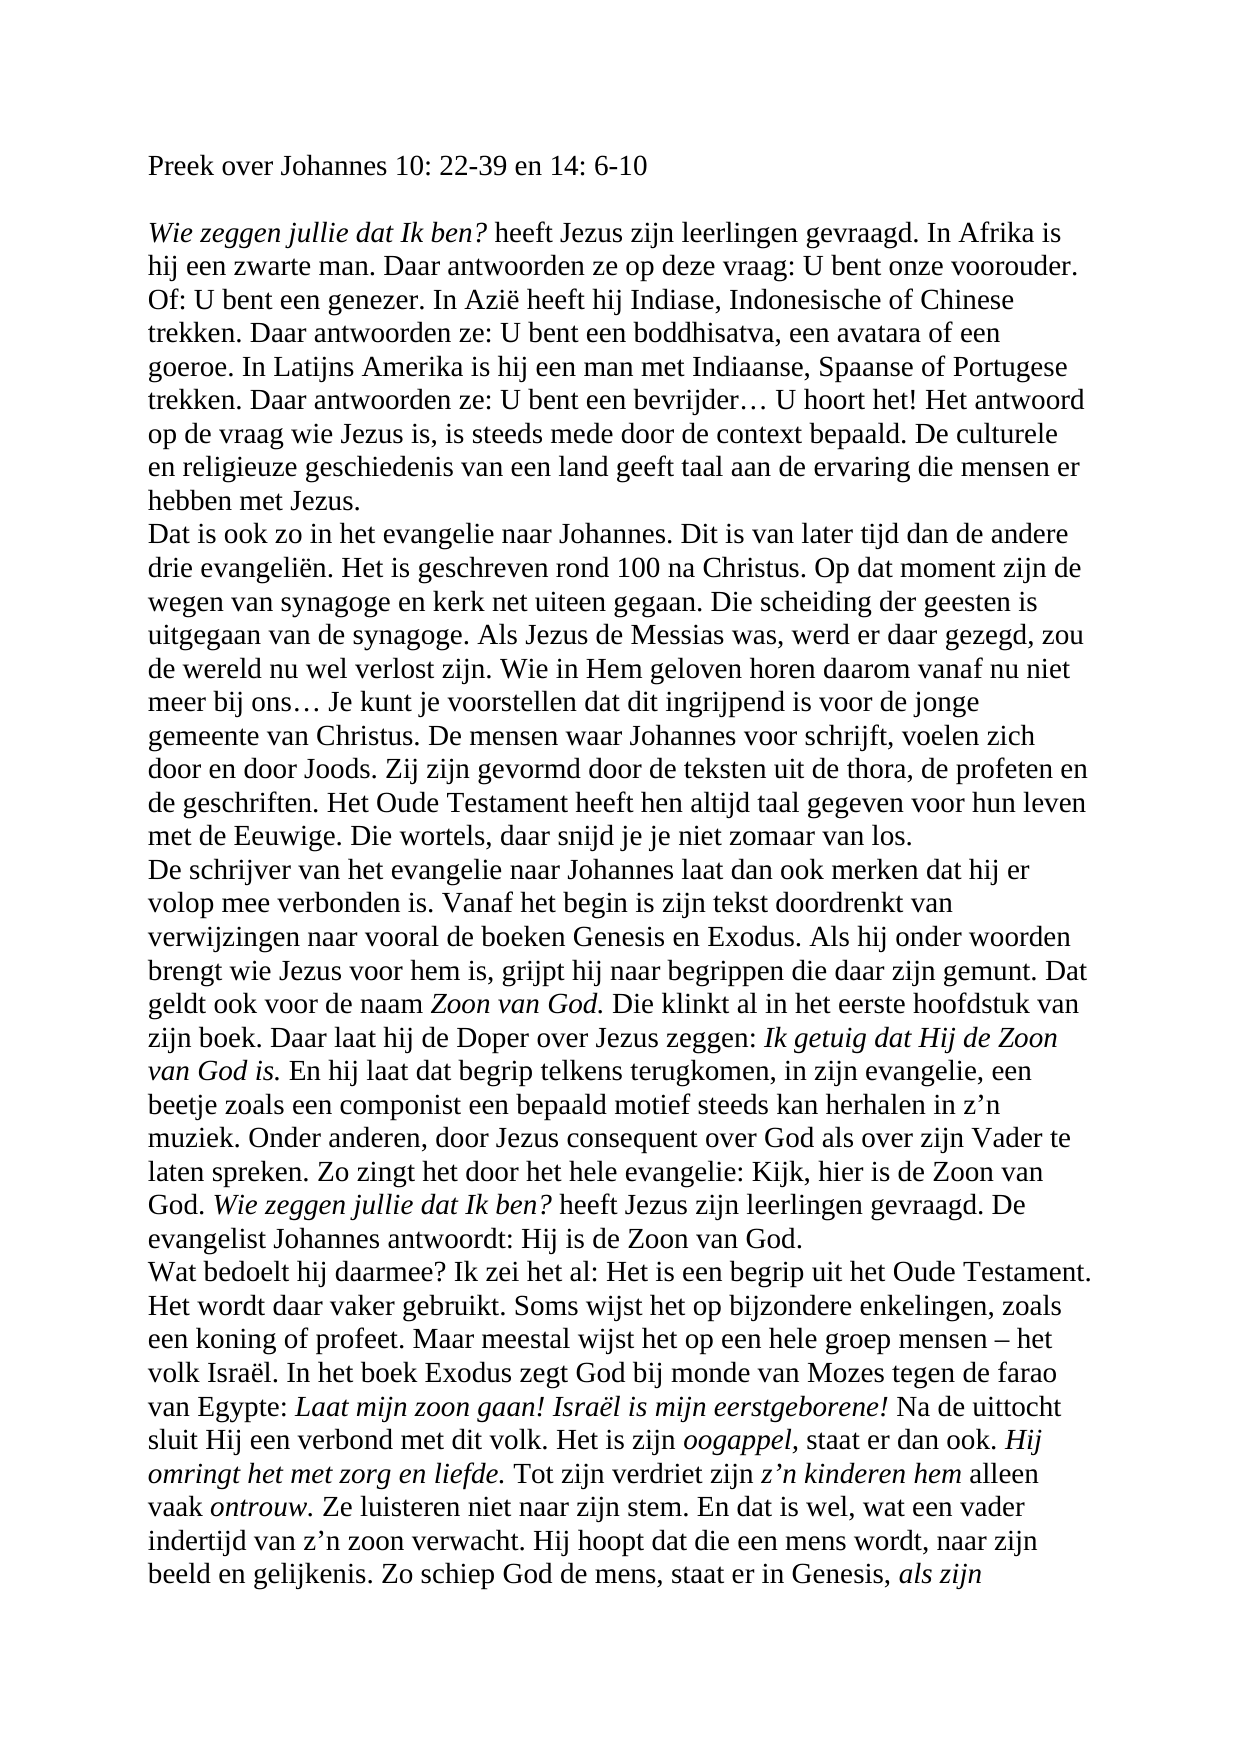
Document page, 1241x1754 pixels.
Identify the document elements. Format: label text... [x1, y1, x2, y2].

text De schrijver van het evangelie naar Johannes laat dan ook merken dat hij er volop mee verbonden is. Vanaf het begin is zijn tekst doordrenkt van verwijzingen naar vooral de boeken Genesis en Exodus. Als hij onder woorden brengt wie Jezus voor hem is, grijpt hij naar begrippen die daar zijn gemunt. Dat geldt ook voor de naam Zoon van God. Die klinkt al in het eerste hoofdstuk van zijn boek. Daar laat hij de Doper over Jezus zeggen: Ik getuig dat Hij de Zoon van God is. En hij laat dat begrip telkens terugkomen, in zijn evangelie, een beetje zoals een componist een bepaald motief steeds kan herhalen in z’n muziek. Onder anderen, door Jezus consequent over God als over zijn Vader te laten spreken. Zo zingt het door het hele evangelie: Kijk, hier is de Zoon van God. Wie zeggen jullie dat Ik ben? heeft Jezus zijn leerlingen gevraagd. De evangelist Johannes antwoordt: Hij is de Zoon van God. [148, 852, 1093, 1254]
text Preek over Johannes 10: 22-39 en 14: 6-10 [148, 148, 1093, 181]
text Wie zeggen jullie dat Ik ben? heeft Jezus zijn leerlingen gevraagd. In Afrika is hij een zwarte man. Daar antwoorden ze op deze vraag: U bent onze voorouder. Of: U bent een genezer. In Azië heeft hij Indiase, Indonesische of Chinese trekken. Daar antwoorden ze: U bent een boddhisatva, een avatara of een goeroe. In Latijns Amerika is hij een man met Indiaanse, Spaanse of Portugese trekken. Daar antwoorden ze: U bent een bevrijder… U hoort het! Het antwoord op de vraag wie Jezus is, is steeds mede door de context bepaald. De culturele en religieuze geschiedenis van een land geeft taal aan de ervaring die mensen er hebben met Jezus. [148, 215, 1093, 517]
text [148, 1254, 1093, 1590]
text Dat is ook zo in het evangelie naar Johannes. Dit is van later tijd dan de andere drie evangeliën. Het is geschreven rond 100 na Christus. Op dat moment zijn de wegen van synagoge en kerk net uiteen gegaan. Die scheiding der geesten is uitgegaan van de synagoge. Als Jezus de Messias was, werd er daar gezegd, zou de wereld nu wel verlost zijn. Wie in Hem geloven horen daarom vanaf nu niet meer bij ons… Je kunt je voorstellen dat dit ingrijpend is voor de jonge gemeente van Christus. De mensen waar Johannes voor schrijft, voelen zich door en door Joods. Zij zijn gevormd door de teksten uit de thora, de profeten en de geschriften. Het Oude Testament heeft hen altijd taal gegeven voor hun leven met de Eeuwige. Die wortels, daar snijd je je niet zomaar van los. [148, 517, 1093, 852]
